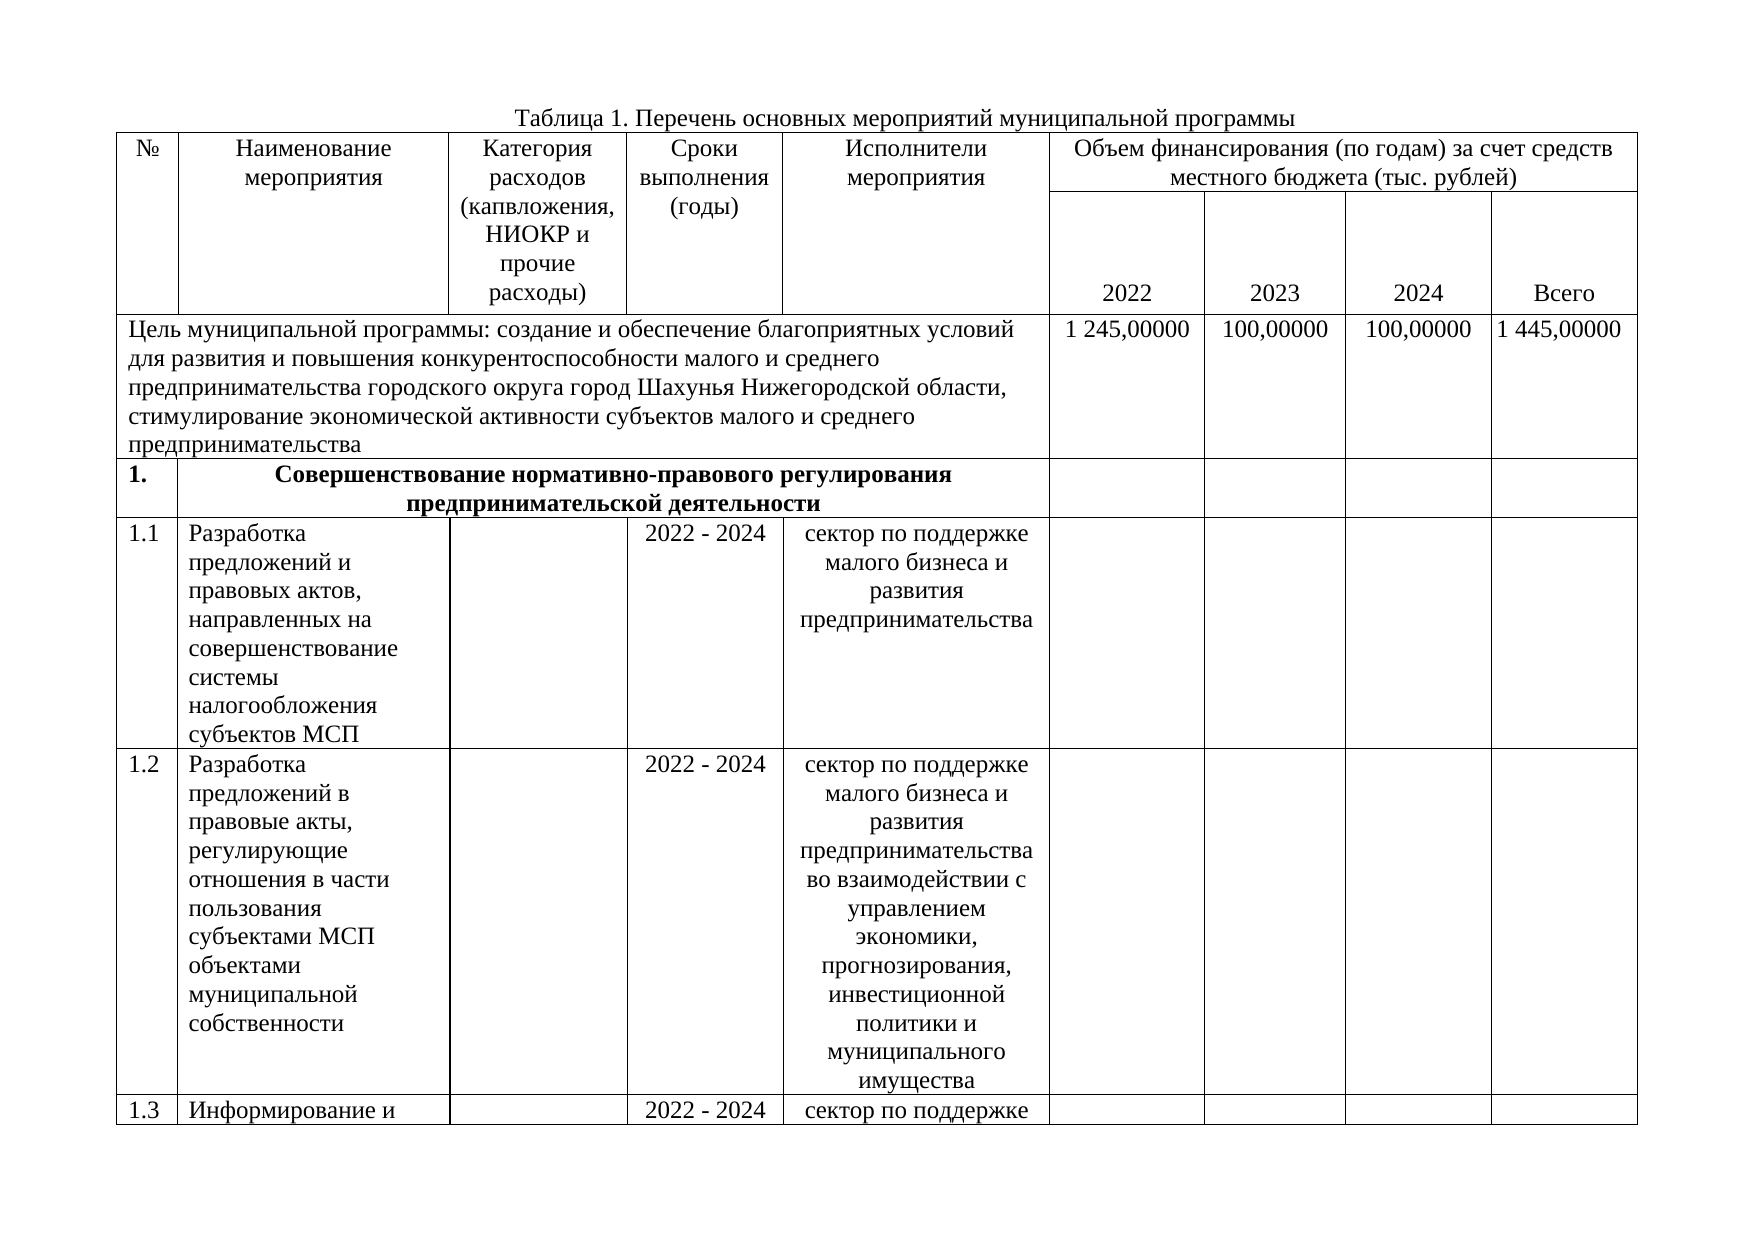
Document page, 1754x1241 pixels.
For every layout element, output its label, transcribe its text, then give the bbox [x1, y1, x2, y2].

table_cell Цель муниципальной программы: создание и обеспечение благоприятных условий для развития и повышения конкурентоспособности малого и среднего предпринимательства городского округа город Шахунья Нижегородской области, стимулирование экономической активности субъектов малого и среднего предпринимательства [117, 315, 1049, 458]
table_cell Разработка предложений и правовых актов, направленных на совершенствование системы налогообложения субъектов МСП [178, 518, 449, 748]
table_cell 2022 - 2024 [628, 1095, 783, 1124]
table_cell [1346, 749, 1491, 1094]
table_cell 2022 - 2024 [628, 749, 783, 1094]
table_cell [1050, 459, 1204, 517]
table_cell Всего [1492, 192, 1637, 313]
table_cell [178, 1095, 449, 1124]
table_cell [1492, 1095, 1637, 1124]
table_header Объем финансирования (по годам) за счет средств местного бюджета (тыс. рублей) [1050, 133, 1637, 191]
table_cell 1.2 [117, 749, 177, 1094]
table_cell [1492, 459, 1637, 517]
table_cell 1 445,00000 [1492, 315, 1637, 458]
table_cell 100,00000 [1346, 315, 1491, 458]
table_cell [1050, 518, 1204, 748]
table_cell 100,00000 [1205, 315, 1345, 458]
table_cell 1.1 [117, 518, 177, 748]
table_header № [117, 133, 178, 313]
table_cell Совершенствование нормативно-правового регулирования предпринимательской деятельности [178, 459, 1049, 517]
table_cell [451, 749, 627, 1094]
table_header Категория расходов (капвложения, НИОКР и прочие расходы) [449, 133, 626, 313]
text Таблица 1. Перечень основных мероприятий муниципальной программы [118, 103, 1636, 132]
table_cell 1. [117, 459, 177, 517]
table_cell [1050, 749, 1204, 1094]
table_cell 2022 [1050, 192, 1204, 313]
table_cell 2022 - 2024 [628, 518, 783, 748]
table_cell [451, 1095, 627, 1124]
table_cell 1 245,00000 [1050, 315, 1204, 458]
table_header Сроки выполнения (годы) [627, 133, 782, 313]
table_cell [1050, 1095, 1204, 1124]
table_cell 1.3 [117, 1095, 177, 1124]
table_cell [1205, 749, 1345, 1094]
table_cell [1346, 518, 1491, 748]
table_cell [1205, 1095, 1345, 1124]
table_cell [1346, 459, 1491, 517]
table_cell [1205, 459, 1345, 517]
table_cell [1346, 1095, 1491, 1124]
table_cell Разработка предложений в правовые акты, регулирующие отношения в части пользования субъектами МСП объектами муниципальной собственности [178, 749, 449, 1094]
table_header Исполнители мероприятия [783, 133, 1049, 313]
table_cell [451, 518, 627, 748]
table_header Наименование мероприятия [179, 133, 448, 313]
table_cell сектор по поддержке малого бизнеса и развития предпринимательства [784, 518, 1049, 748]
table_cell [784, 1095, 1049, 1124]
table_cell 2023 [1205, 192, 1345, 313]
table_cell [1205, 518, 1345, 748]
table_cell [1492, 518, 1637, 748]
table_cell 2024 [1346, 192, 1491, 313]
table_cell [1492, 749, 1637, 1094]
